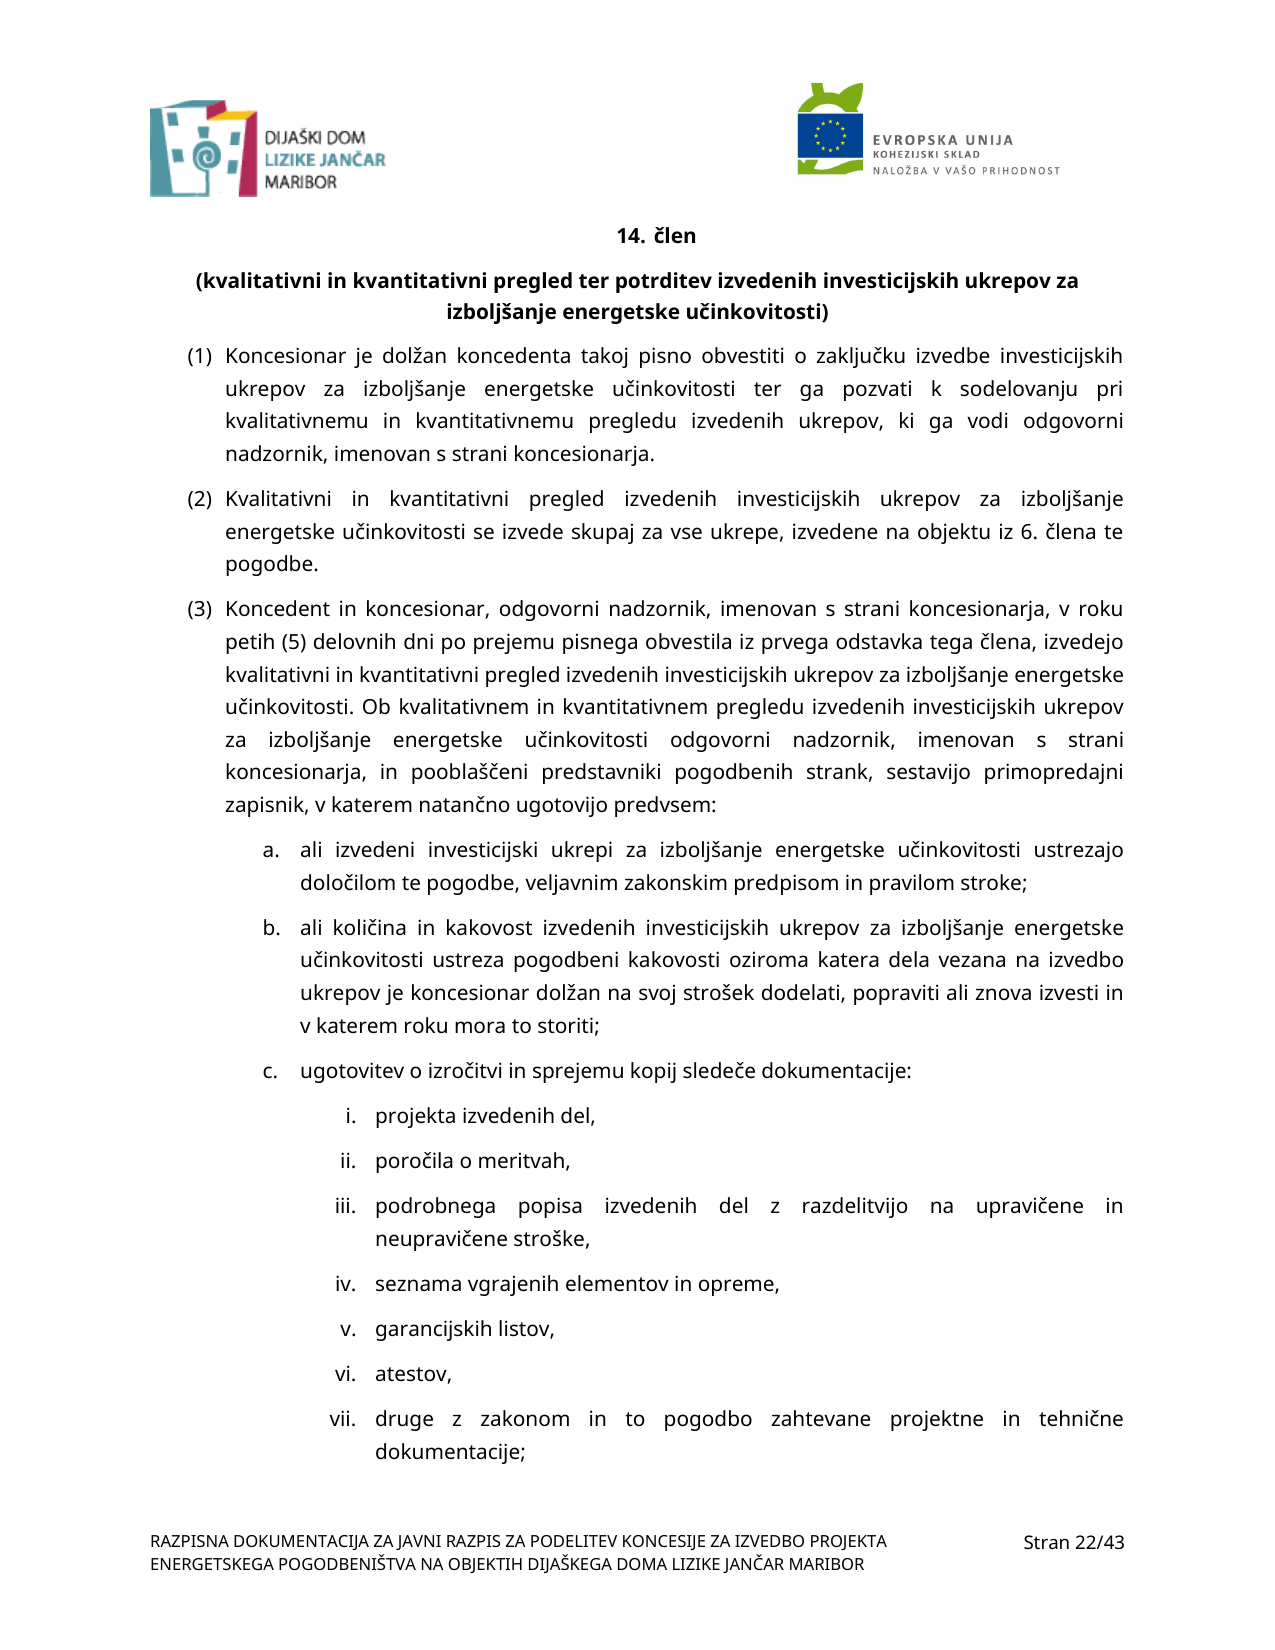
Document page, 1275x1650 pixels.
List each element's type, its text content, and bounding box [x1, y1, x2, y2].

list Koncedent in koncesionar, odgovorni nadzornik, imenovan s strani koncesionarja, v roku petih (5) delovnih dni po prejemu pisnega obvestila iz prvega odstavka tega člena, izvedejo kvalitativni in kvantitativni pregled izvedenih investicijskih ukrepov za izboljšanje energetske učinkovitosti. Ob kvalitativnem in kvantitativnem pregledu izvedenih investicijskih ukrepov za izboljšanje energetske učinkovitosti odgovorni nadzornik, imenovan s strani koncesionarja, in pooblaščeni predstavniki pogodbenih strank, sestavijo primopredajni zapisnik, v katerem natančno ugotovijo predvsem: [187, 594, 1125, 818]
list poročila o meritvah, [356, 1146, 1125, 1174]
list projekta izvedenih del, [356, 1101, 1125, 1129]
list ali količina in kakovost izvedenih investicijskih ukrepov za izboljšanje energetske učinkovitosti ustreza pogodbeni kakovosti oziroma katera dela vezana na izvedbo ukrepov je koncesionar dolžan na svoj strošek dodelati, popraviti ali znova izvesti in v katerem roku mora to storiti; [262, 913, 1125, 1039]
picture [784, 75, 1095, 197]
list Koncesionar je dolžan koncedenta takoj pisno obvestiti o zaključku izvedbe investicijskih ukrepov za izboljšanje energetske učinkovitosti ter ga pozvati k sodelovanju pri kvalitativnemu in kvantitativnemu pregledu izvedenih ukrepov, ki ga vodi odgovorni nadzornik, imenovan s strani koncesionarja. [187, 341, 1125, 467]
list ugotovitev o izročitvi in sprejemu kopij sledeče dokumentacije: [262, 1056, 1125, 1084]
list seznama vgrajenih elementov in opreme, [356, 1269, 1125, 1297]
picture [150, 100, 388, 197]
list člen [187, 221, 1125, 249]
list podrobnega popisa izvedenih del z razdelitvijo na upravičene in neupravičene stroške, [356, 1191, 1125, 1252]
text (kvalitativni in kvantitativni pregled ter potrditev izvedenih investicijskih ukrepov za izboljšanje energetske učinkovitosti) [150, 266, 1125, 326]
list druge z zakonom in to pogodbo zahtevane projektne in tehnične dokumentacije; [356, 1404, 1125, 1465]
list ali izvedeni investicijski ukrepi za izboljšanje energetske učinkovitosti ustrezajo določilom te pogodbe, veljavnim zakonskim predpisom in pravilom stroke; [262, 835, 1125, 896]
list atestov, [356, 1359, 1125, 1387]
list Kvalitativni in kvantitativni pregled izvedenih investicijskih ukrepov za izboljšanje energetske učinkovitosti se izvede skupaj za vse ukrepe, izvedene na objektu iz 6. člena te pogodbe. [187, 484, 1125, 578]
list garancijskih listov, [356, 1314, 1125, 1342]
